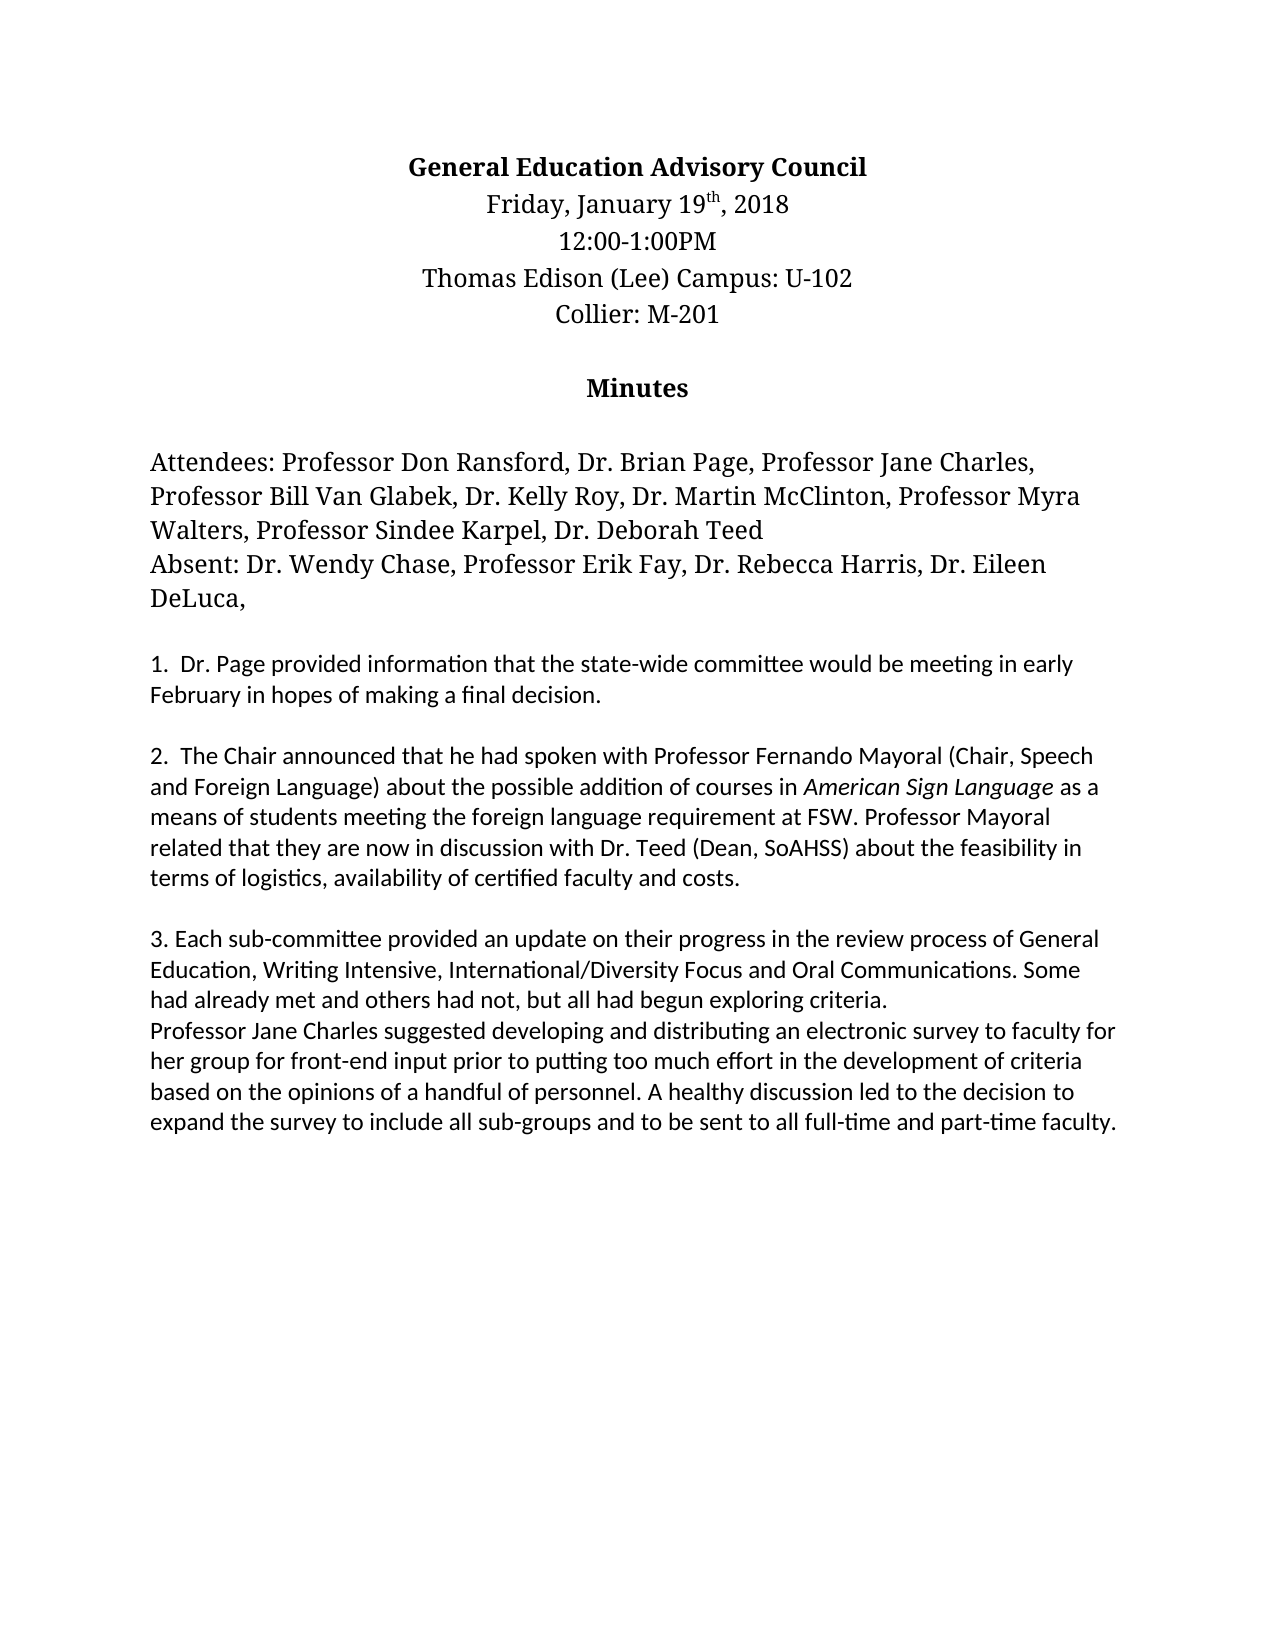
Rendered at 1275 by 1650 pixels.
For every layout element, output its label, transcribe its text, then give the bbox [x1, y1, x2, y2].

text 2. The Chair announced that he had spoken with Professor Fernando Mayoral (Chair, Speech and Foreign Language) about the possible addition of courses in American Sign Language as a means of students meeting the foreign language requirement at FSW. Professor Mayoral related that they are now in discussion with Dr. Teed (Dean, SoAHSS) about the feasibility in terms of logistics, availability of certified faculty and costs. [150, 740, 1125, 893]
text 12:00-1:00PM [150, 223, 1125, 258]
text Minutes [150, 371, 1125, 405]
text Absent: Dr. Wendy Chase, Professor Erik Fay, Dr. Rebecca Harris, Dr. Eileen DeLuca, [150, 546, 1125, 614]
text 1. Dr. Page provided information that the state-wide committee would be meeting in early February in hopes of making a final decision. [150, 648, 1125, 709]
text 3. Each sub-committee provided an update on their progress in the review process of General Education, Writing Intensive, International/Diversity Focus and Oral Communications. Some had already met and others had not, but all had begun exploring criteria. [150, 923, 1125, 1015]
text Thomas Edison (Lee) Campus: U-102 [150, 260, 1125, 294]
text General Education Advisory Council [150, 150, 1125, 184]
text Attendees: Professor Don Ransford, Dr. Brian Page, Professor Jane Charles, Professor Bill Van Glabek, Dr. Kelly Roy, Dr. Martin McClinton, Professor Myra Walters, Professor Sindee Karpel, Dr. Deborah Teed [150, 444, 1125, 546]
text Friday, January 19th, 2018 [150, 187, 1125, 221]
text Collier: M-201 [150, 297, 1125, 331]
text Professor Jane Charles suggested developing and distributing an electronic survey to faculty for her group for front-end input prior to putting too much effort in the development of criteria based on the opinions of a handful of personnel. A healthy discussion led to the decision to expand the survey to include all sub-groups and to be sent to all full-time and part-time faculty. [150, 1015, 1125, 1137]
